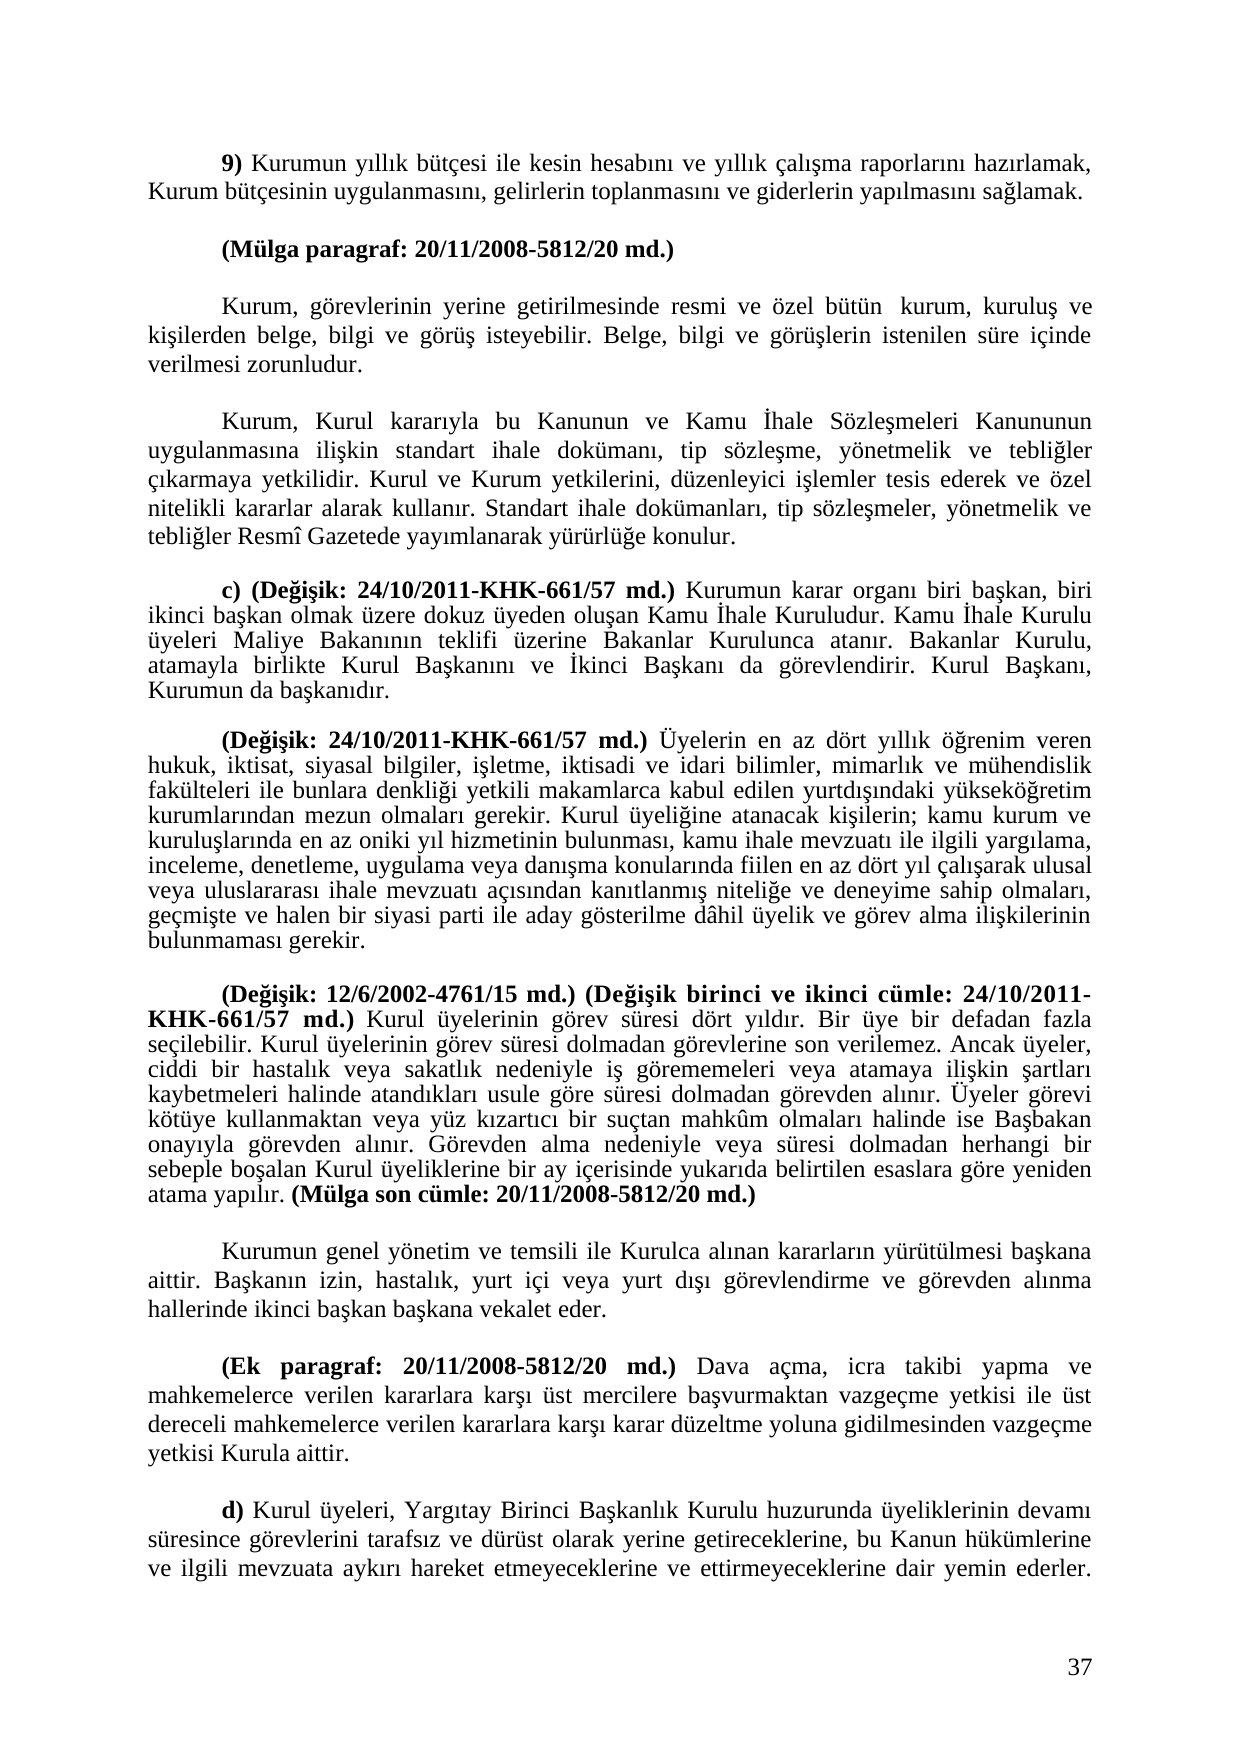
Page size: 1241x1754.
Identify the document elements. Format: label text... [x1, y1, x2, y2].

text Kurum, Kurul kararıyla bu Kanunun ve Kamu İhale Sözleşmeleri Kanununun uygulanmasına ilişkin standart ihale dokümanı, tip sözleşme, yönetmelik ve tebliğler çıkarmaya yetkilidir. Kurul ve Kurum yetkilerini, düzenleyici işlemler tesis ederek ve özel nitelikli kararlar alarak kullanır. Standart ihale dokümanları, tip sözleşmeler, yönetmelik ve tebliğler Resmî Gazetede yayımlanarak yürürlüğe konulur. [148, 406, 1093, 550]
text c) (Değişik: 24/10/2011-KHK-661/57 md.) Kurumun karar organı biri başkan, biri ikinci başkan olmak üzere dokuz üyeden oluşan Kamu İhale Kuruludur. Kamu İhale Kurulu üyeleri Maliye Bakanının teklifi üzerine Bakanlar Kurulunca atanır. Bakanlar Kurulu, atamayla birlikte Kurul Başkanını ve İkinci Başkanı da görevlendirir. Kurul Başkanı, Kurumun da başkanıdır. [148, 579, 1093, 704]
text 9) Kurumun yıllık bütçesi ile kesin hesabını ve yıllık çalışma raporlarını hazırlamak, Kurum bütçesinin uygulanmasını, gelirlerin toplanmasını ve giderlerin yapılmasını sağlamak. [148, 148, 1093, 205]
text Kurumun genel yönetim ve temsili ile Kurulca alınan kararların yürütülmesi başkana aittir. Başkanın izin, hastalık, yurt içi veya yurt dışı görevlendirme ve görevden alınma hallerinde ikinci başkan başkana vekalet eder. [148, 1236, 1093, 1323]
text (Değişik: 24/10/2011-KHK-661/57 md.) Üyelerin en az dört yıllık öğrenim veren hukuk, iktisat, siyasal bilgiler, işletme, iktisadi ve idari bilimler, mimarlık ve mühendislik fakülteleri ile bunlara denkliği yetkili makamlarca kabul edilen yurtdışındaki yükseköğretim kurumlarından mezun olmaları gerekir. Kurul üyeliğine atanacak kişilerin; kamu kurum ve kuruluşlarında en az oniki yıl hizmetinin bulunması, kamu ihale mevzuatı ile ilgili yargılama, inceleme, denetleme, uygulama veya danışma konularında fiilen en az dört yıl çalışarak ulusal veya uluslararası ihale mevzuatı açısından kanıtlanmış niteliğe ve deneyime sahip olmaları, geçmişte ve halen bir siyasi parti ile aday gösterilme dâhil üyelik ve görev alma ilişkilerinin bulunmaması gerekir. [148, 729, 1093, 954]
text (Değişik: 12/6/2002-4761/15 md.) (Değişik birinci ve ikinci cümle: 24/10/2011-KHK-661/57 md.) Kurul üyelerinin görev süresi dört yıldır. Bir üye bir defadan fazla seçilebilir. Kurul üyelerinin görev süresi dolmadan görevlerine son verilemez. Ancak üyeler, ciddi bir hastalık veya sakatlık nedeniyle iş görememeleri veya atamaya ilişkin şartları kaybetmeleri halinde atandıkları usule göre süresi dolmadan görevden alınır. Üyeler görevi kötüye kullanmaktan veya yüz kızartıcı bir suçtan mahkûm olmaları halinde ise Başbakan onayıyla görevden alınır. Görevden alma nedeniyle veya süresi dolmadan herhangi bir sebeple boşalan Kurul üyeliklerine bir ay içerisinde yukarıda belirtilen esaslara göre yeniden atama yapılır. (Mülga son cümle: 20/11/2008-5812/20 md.) [148, 983, 1093, 1208]
text (Ek paragraf: 20/11/2008-5812/20 md.) Dava açma, icra takibi yapma ve mahkemelerce verilen kararlara karşı üst mercilere başvurmaktan vazgeçme yetkisi ile üst dereceli mahkemelerce verilen kararlara karşı karar düzeltme yoluna gidilmesinden vazgeçme yetkisi Kurula aittir. [148, 1351, 1093, 1466]
text (Mülga paragraf: 20/11/2008-5812/20 md.) [148, 234, 1093, 263]
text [148, 1495, 1093, 1581]
text Kurum, görevlerinin yerine getirilmesinde resmi ve özel bütün kurum, kuruluş ve kişilerden belge, bilgi ve görüş isteyebilir. Belge, bilgi ve görüşlerin istenilen süre içinde verilmesi zorunludur. [148, 291, 1093, 378]
